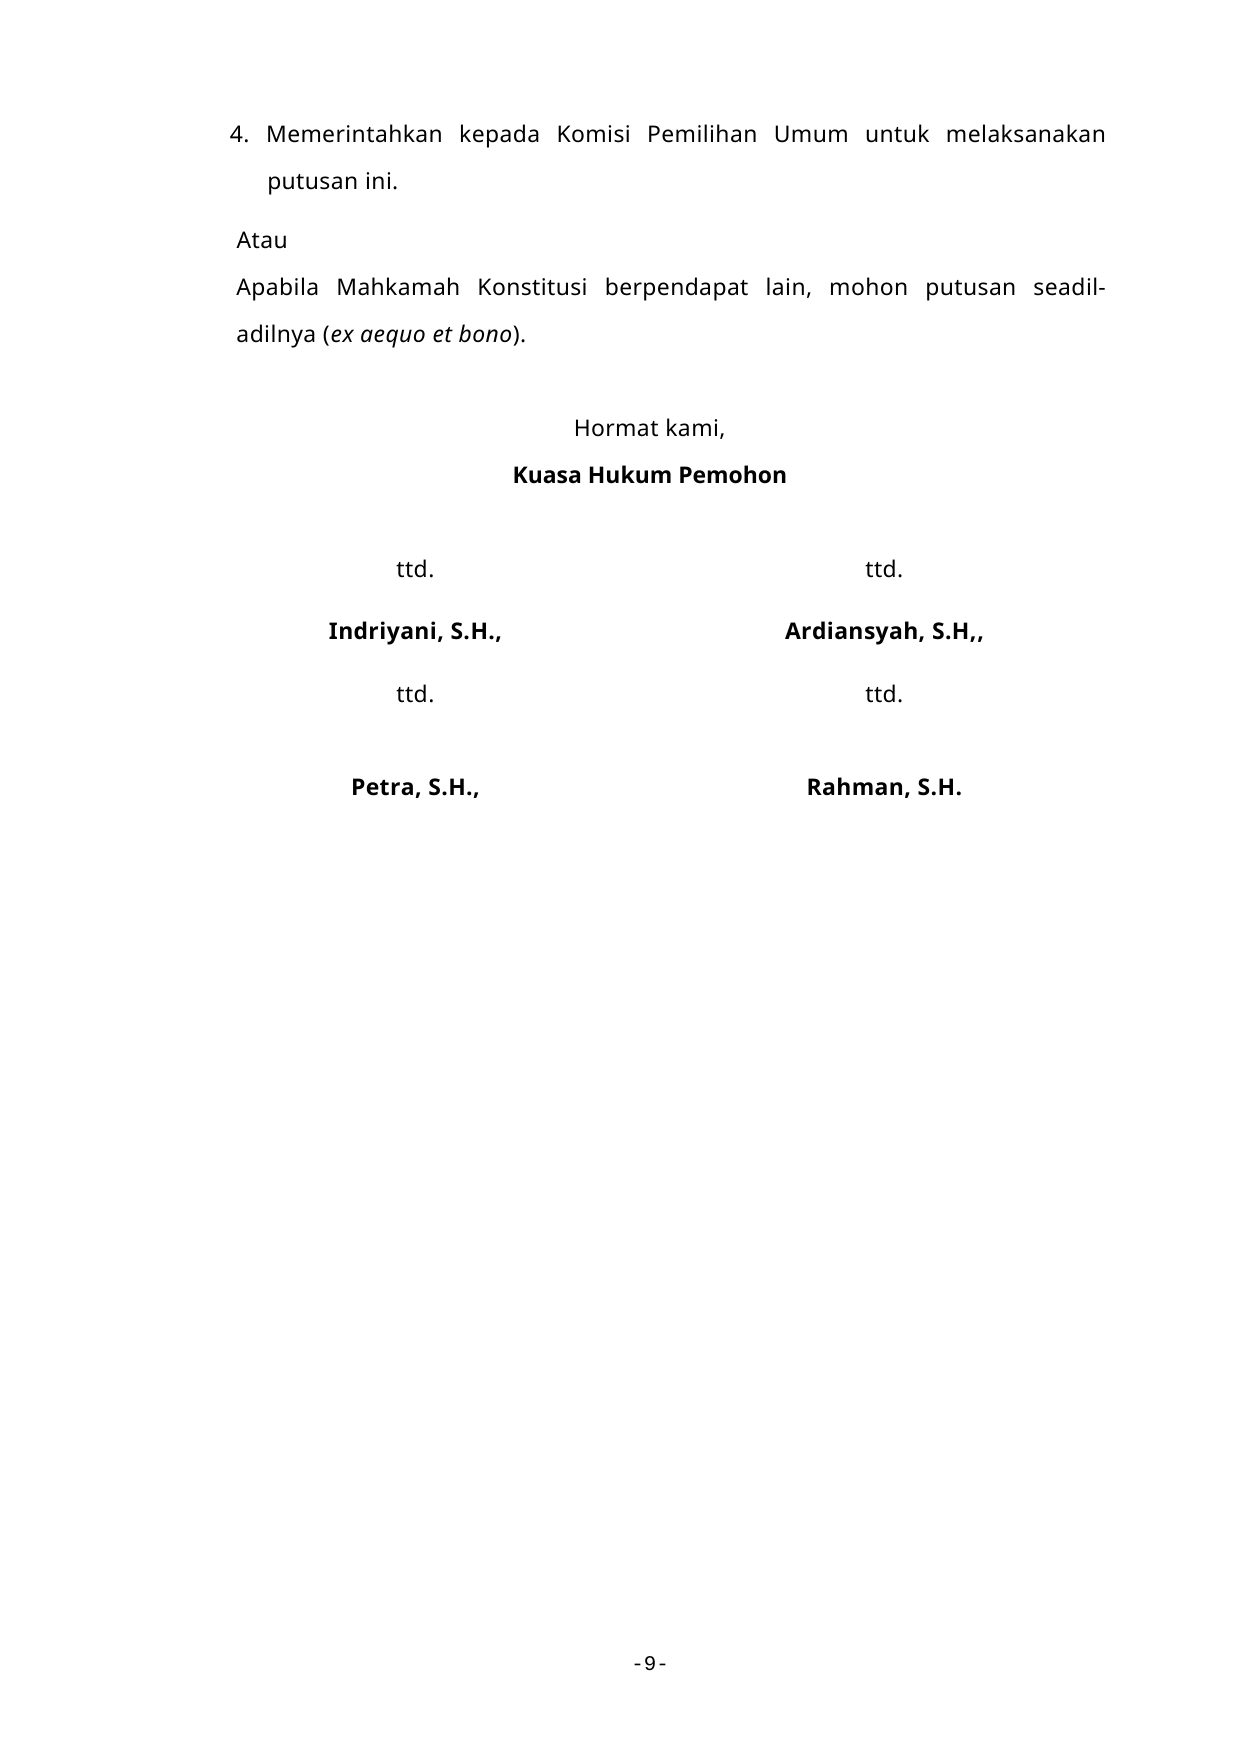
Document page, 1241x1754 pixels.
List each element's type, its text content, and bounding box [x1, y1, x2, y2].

table_cell ttd. Rahman, S.H. [650, 678, 1119, 834]
table_cell ttd. Petra, S.H., [181, 678, 650, 834]
text Apabila Mahkamah Konstitusi berpendapat lain, mohon putusan seadil-adilnya (ex aequo et bono). [236, 271, 1107, 349]
text Atau [236, 224, 1107, 256]
table_header ttd. Ardiansyah, S.H,, [650, 553, 1119, 677]
list Memerintahkan kepada Komisi Pemilihan Umum untuk melaksanakan putusan ini. [229, 118, 1107, 196]
text Hormat kami, Kuasa Hukum Pemohon [192, 412, 1107, 490]
table_header ttd. Indriyani, S.H., [181, 553, 650, 677]
